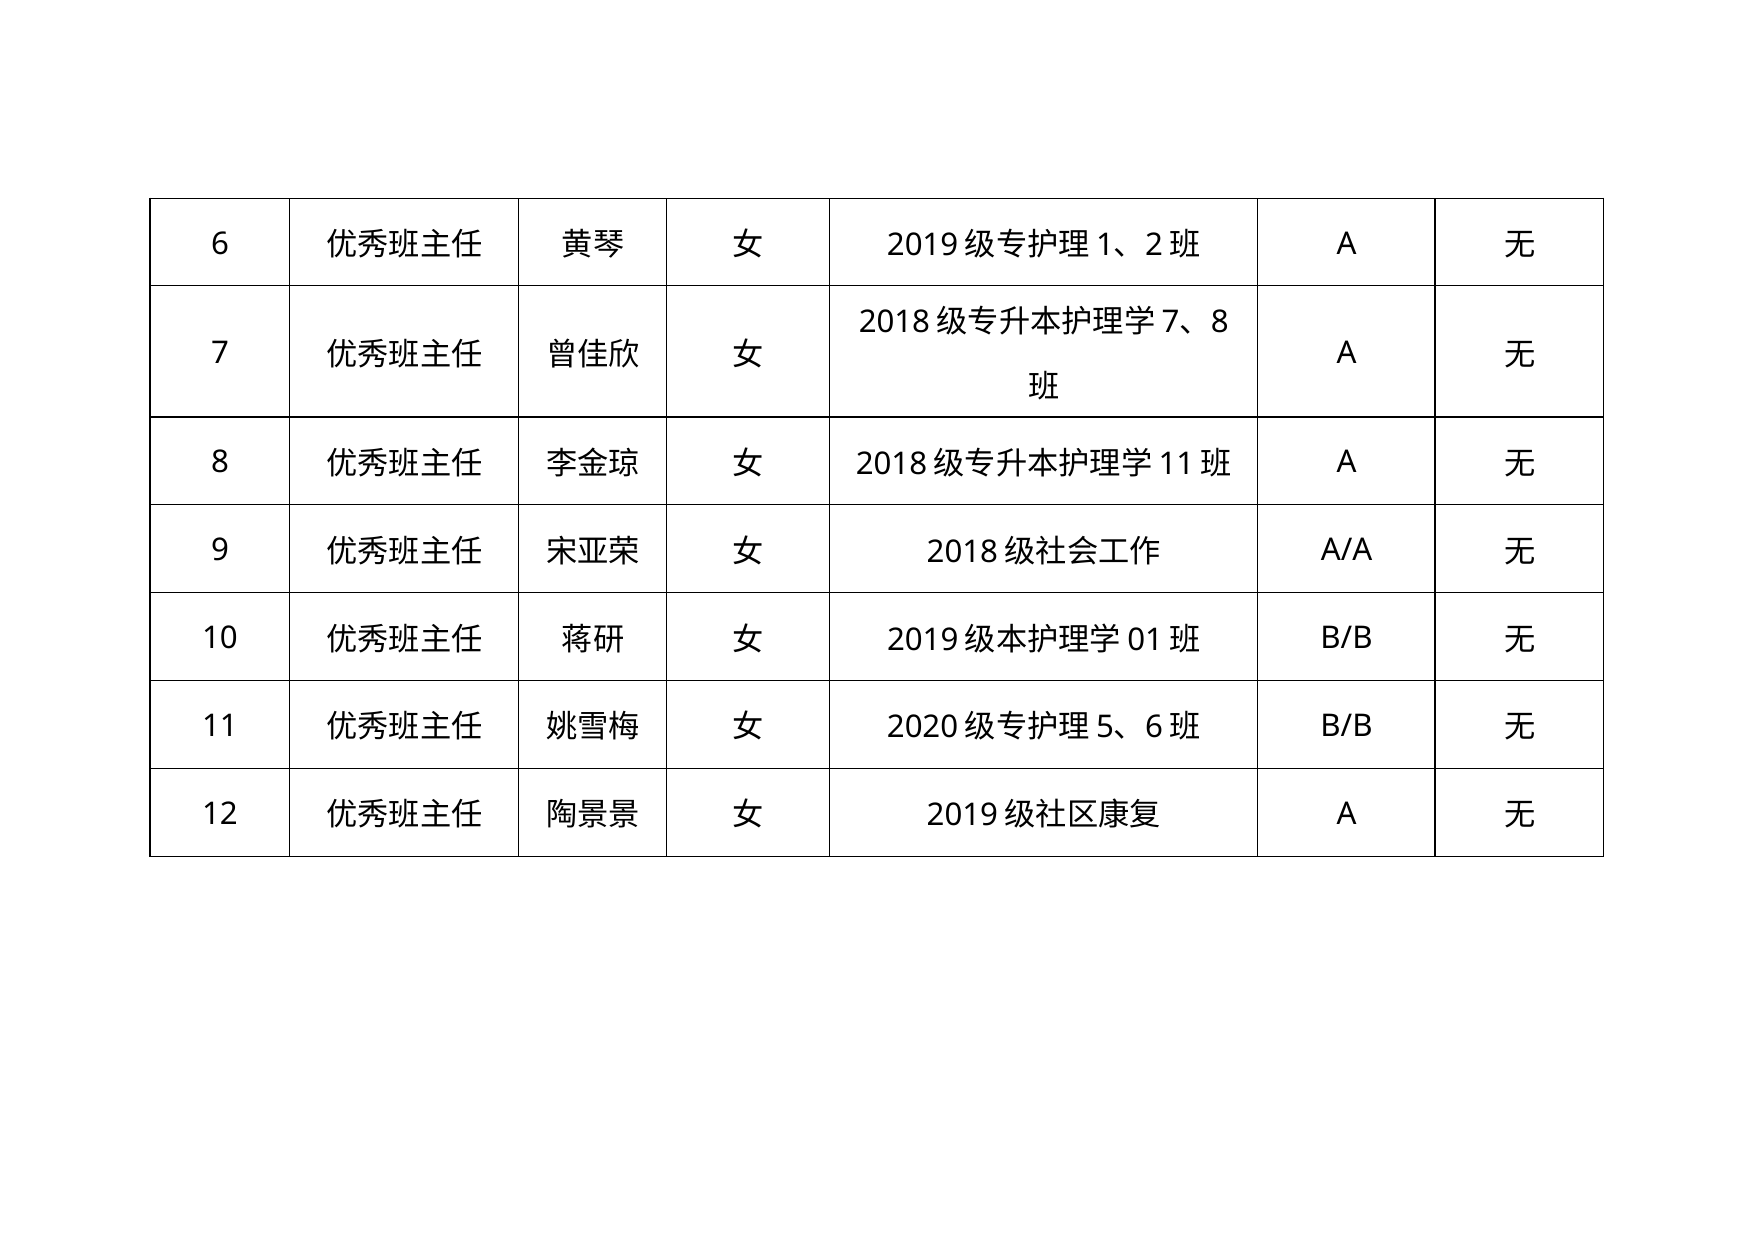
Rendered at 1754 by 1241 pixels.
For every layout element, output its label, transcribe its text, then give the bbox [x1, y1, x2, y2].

table_cell 黄琴 [519, 199, 666, 285]
table_cell 2019级社区康复 [830, 769, 1257, 856]
table_cell 优秀班主任 [290, 769, 518, 856]
table_cell 女 [667, 505, 829, 592]
table_cell A [1258, 418, 1434, 504]
table_cell 优秀班主任 [290, 593, 518, 680]
table_cell 优秀班主任 [290, 199, 518, 285]
table_cell 宋亚荣 [519, 505, 666, 592]
table_cell 10 [151, 593, 289, 680]
table_cell 无 [1436, 418, 1603, 504]
table_cell 9 [151, 505, 289, 592]
table_cell 优秀班主任 [290, 505, 518, 592]
table_cell B/B [1258, 593, 1434, 680]
table_cell 无 [1436, 593, 1603, 680]
table_cell 女 [667, 418, 829, 504]
table_cell 女 [667, 286, 829, 416]
table_cell 女 [667, 681, 829, 768]
table_cell 陶景景 [519, 769, 666, 856]
table_cell 无 [1436, 681, 1603, 768]
table_cell 6 [151, 199, 289, 285]
table_cell 女 [667, 199, 829, 285]
table_cell 2018级社会工作 [830, 505, 1257, 592]
table_cell 优秀班主任 [290, 286, 518, 416]
table_cell A [1258, 769, 1434, 856]
table_cell 优秀班主任 [290, 681, 518, 768]
table_cell 李金琼 [519, 418, 666, 504]
table_cell 无 [1436, 286, 1603, 416]
table_cell 蒋研 [519, 593, 666, 680]
table_cell 优秀班主任 [290, 418, 518, 504]
table_cell 7 [151, 286, 289, 416]
table_cell 2018级专升本护理学11班 [830, 418, 1257, 504]
table_cell 2019级本护理学01班 [830, 593, 1257, 680]
table_cell 无 [1436, 199, 1603, 285]
table_cell 12 [151, 769, 289, 856]
table_cell 女 [667, 593, 829, 680]
table_cell B/B [1258, 681, 1434, 768]
table_cell 2020级专护理5、6班 [830, 681, 1257, 768]
table_cell 无 [1436, 769, 1603, 856]
table_cell 无 [1436, 505, 1603, 592]
table_cell A/A [1258, 505, 1434, 592]
table_cell 姚雪梅 [519, 681, 666, 768]
table_cell A [1258, 286, 1434, 416]
table_cell 女 [667, 769, 829, 856]
table_cell 11 [151, 681, 289, 768]
table_cell 2019级专护理1、2班 [830, 199, 1257, 285]
table_cell 2018级专升本护理学7、8班 [830, 286, 1257, 416]
table_cell 曾佳欣 [519, 286, 666, 416]
table_cell 8 [151, 418, 289, 504]
table_cell A [1258, 199, 1434, 285]
